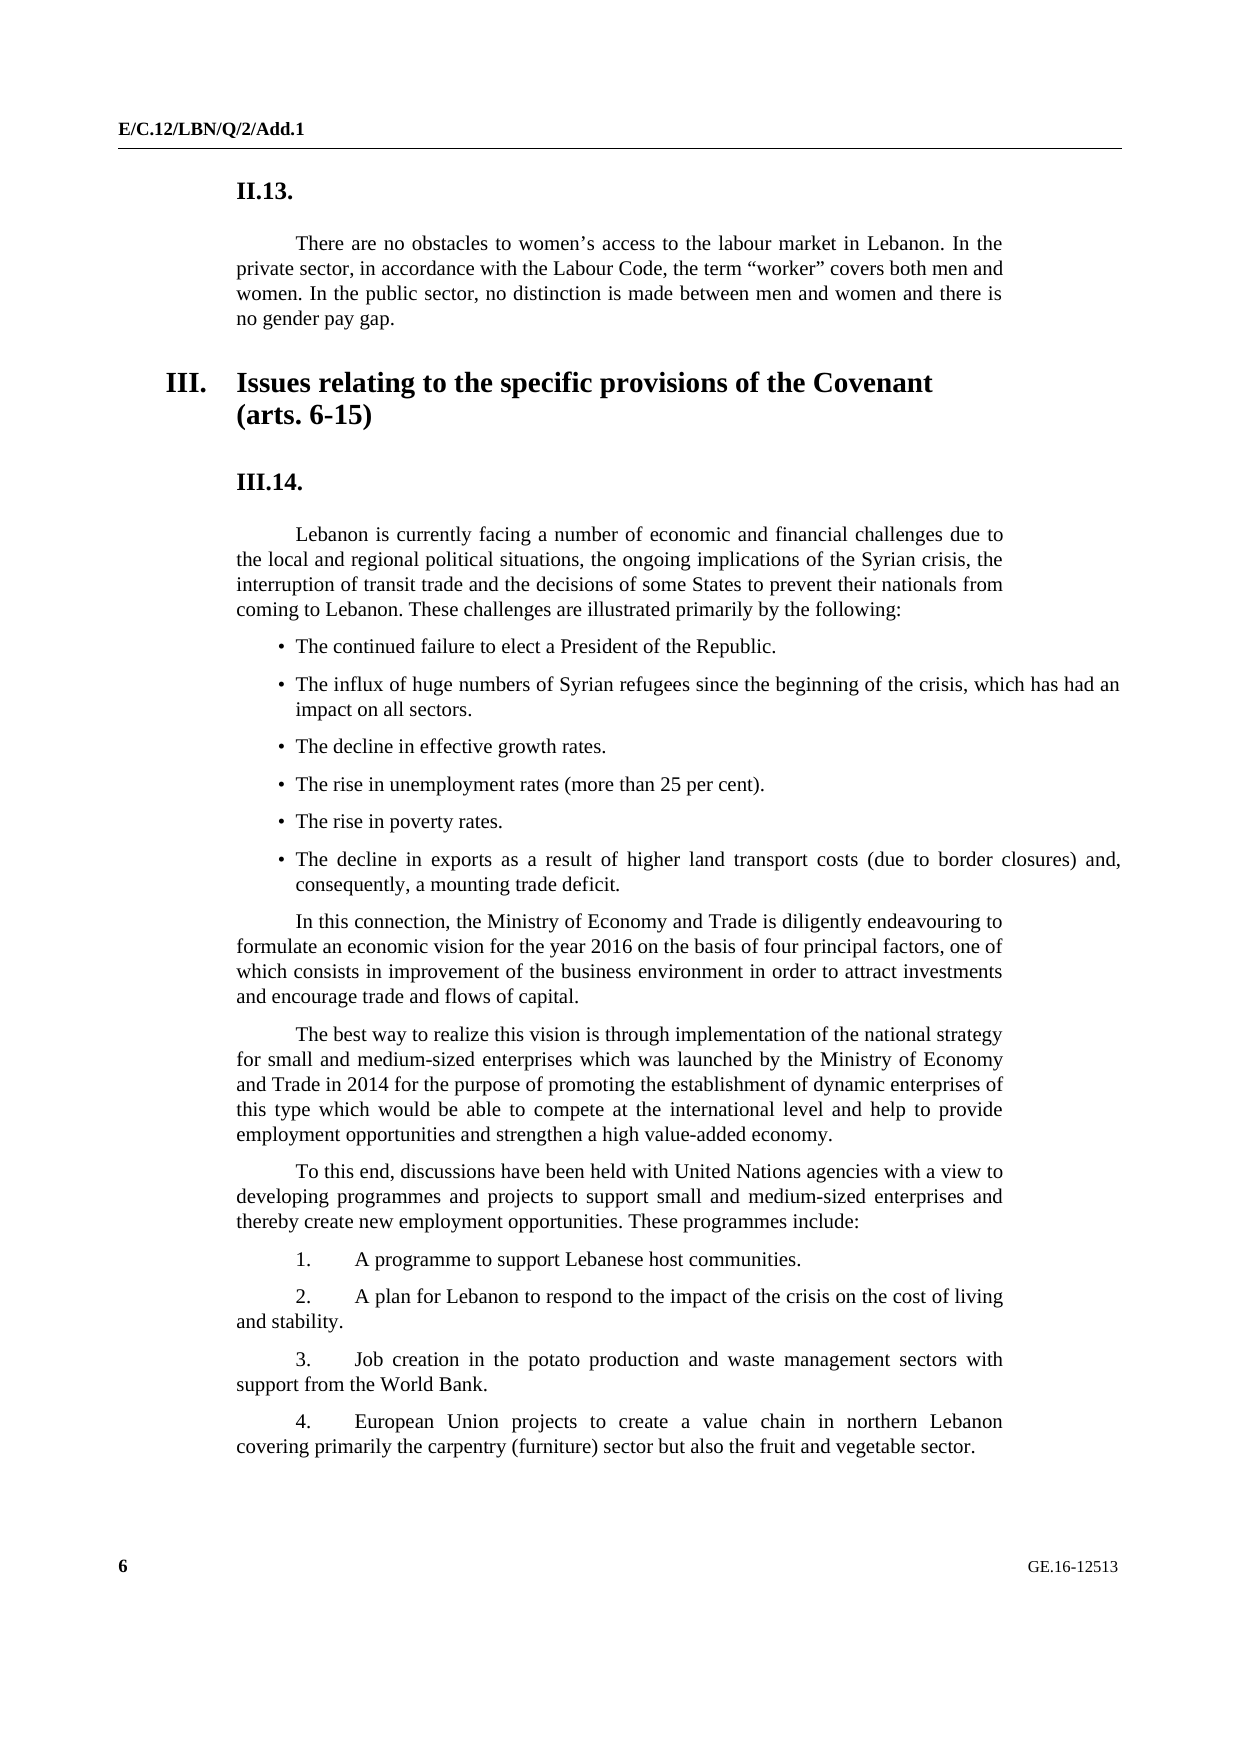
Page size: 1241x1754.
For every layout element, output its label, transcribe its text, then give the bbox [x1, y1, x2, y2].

text III.14. [118, 468, 1004, 496]
text 1. A programme to support Lebanese host communities. [236, 1246, 1004, 1271]
text The rise in unemployment rates (more than 25 per cent). [278, 771, 1122, 796]
text III. Issues relating to the specific provisions of the Covenant (arts. 6-15) [118, 368, 1004, 430]
text Lebanon is currently facing a number of economic and financial challenges due to the local and regional political situations, the ongoing implications of the Syrian crisis, the interruption of transit trade and the decisions of some States to prevent their nationals from coming to Lebanon. These challenges are illustrated primarily by the following: [236, 521, 1004, 621]
text The best way to realize this vision is through implementation of the national strategy for small and medium-sized enterprises which was launched by the Ministry of Economy and Trade in 2014 for the purpose of promoting the establishment of dynamic enterprises of this type which would be able to compete at the international level and help to provide employment opportunities and strengthen a high value-added economy. [236, 1021, 1004, 1146]
text 2. A plan for Lebanon to respond to the impact of the crisis on the cost of living and stability. [236, 1283, 1004, 1333]
text There are no obstacles to women’s access to the labour market in Lebanon. In the private sector, in accordance with the Labour Code, the term “worker” covers both men and women. In the public sector, no distinction is made between men and women and there is no gender pay gap. [236, 230, 1004, 330]
text The decline in effective growth rates. [278, 733, 1122, 758]
text 3. Job creation in the potato production and waste management sectors with support from the World Bank. [236, 1346, 1004, 1396]
text The rise in poverty rates. [278, 808, 1122, 833]
text 4. European Union projects to create a value chain in northern Lebanon covering primarily the carpentry (furniture) sector but also the fruit and vegetable sector. [236, 1408, 1004, 1458]
text The continued failure to elect a President of the Republic. [278, 633, 1122, 658]
text The decline in exports as a result of higher land transport costs (due to border closures) and, consequently, a mounting trade deficit. [278, 846, 1122, 896]
text The influx of huge numbers of Syrian refugees since the beginning of the crisis, which has had an impact on all sectors. [278, 671, 1122, 721]
text In this connection, the Ministry of Economy and Trade is diligently endeavouring to formulate an economic vision for the year 2016 on the basis of four principal factors, one of which consists in improvement of the business environment in order to attract investments and encourage trade and flows of capital. [236, 908, 1004, 1008]
text To this end, discussions have been held with United Nations agencies with a view to developing programmes and projects to support small and medium-sized enterprises and thereby create new employment opportunities. These programmes include: [236, 1158, 1004, 1233]
text II.13. [118, 177, 1004, 205]
